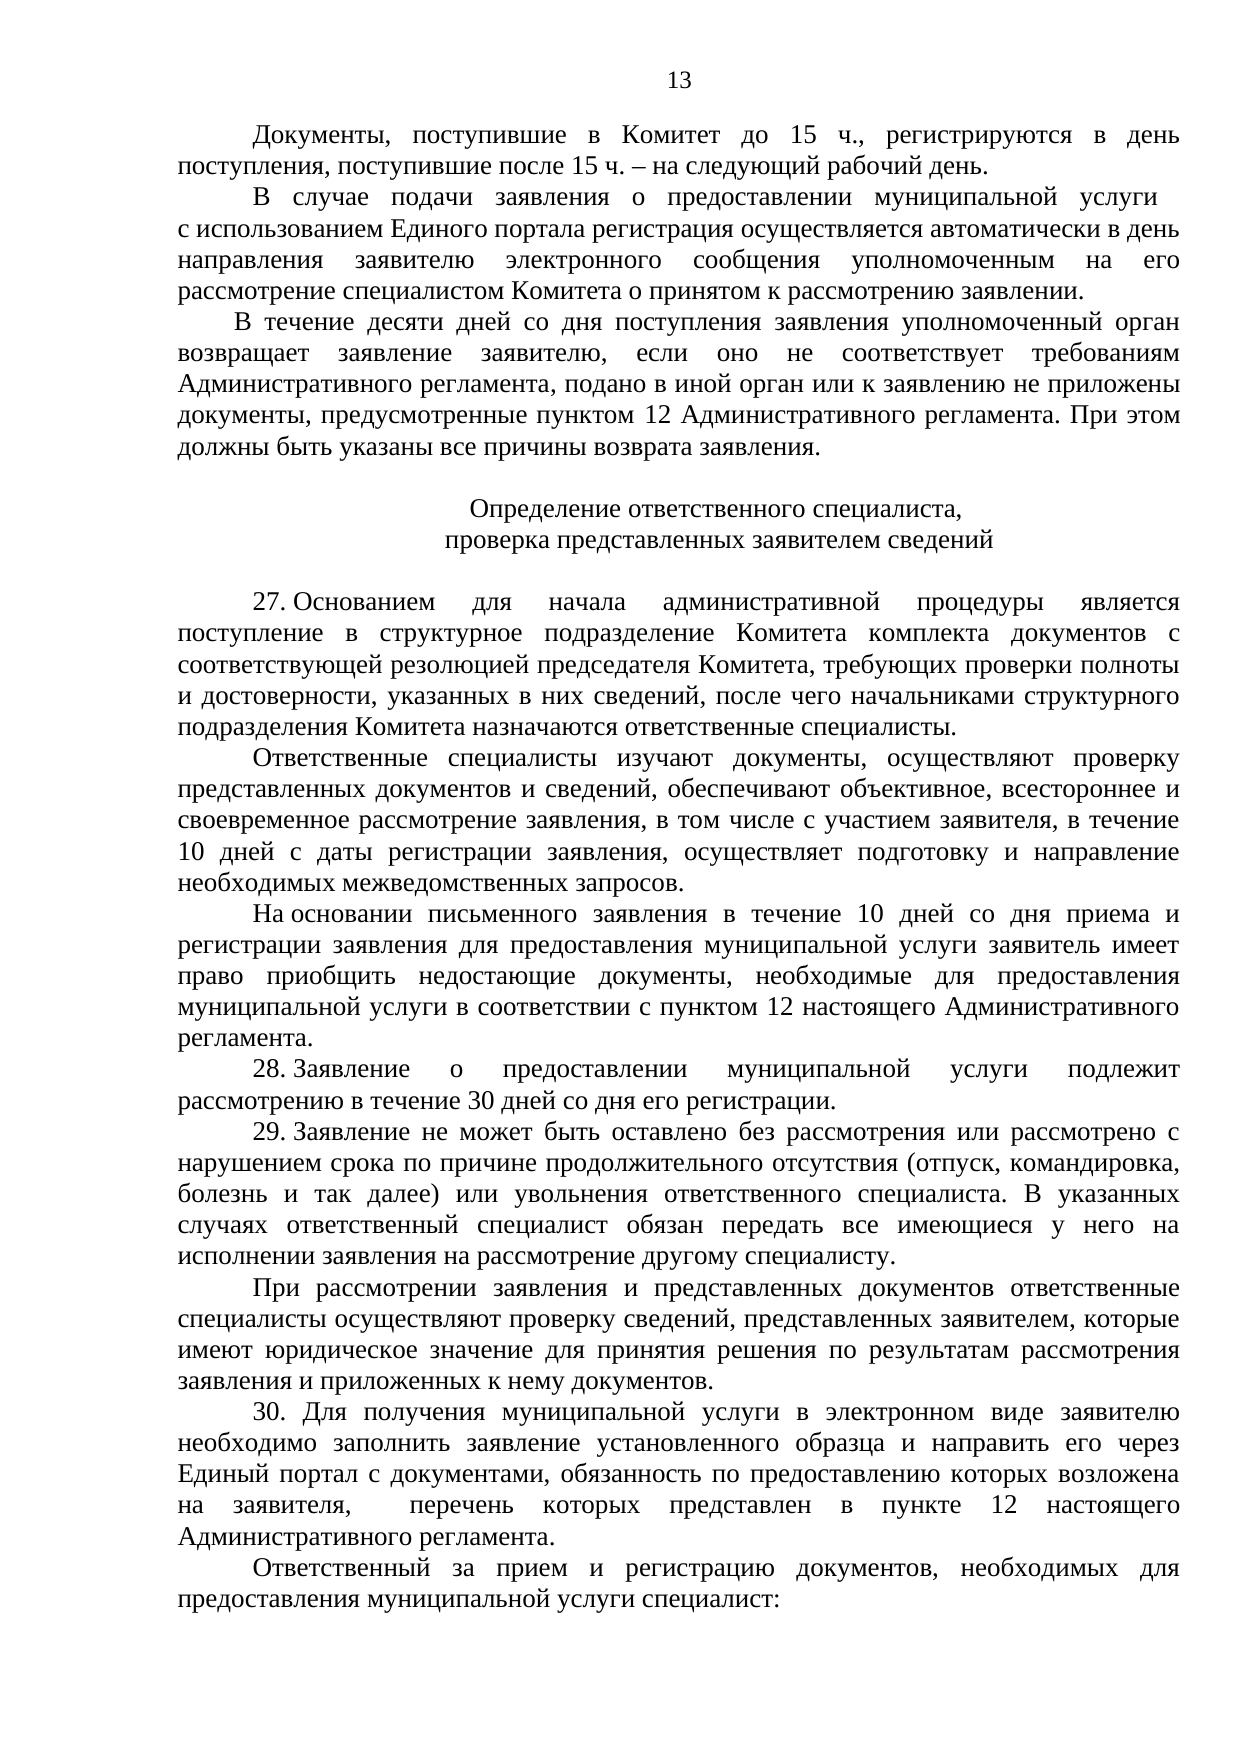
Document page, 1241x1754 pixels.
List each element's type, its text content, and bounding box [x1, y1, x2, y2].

text Определение ответственного специалиста, [177, 492, 1181, 523]
text Ответственный за прием и регистрацию документов, необходимых для предоставления муниципальной услуги специалист: [177, 1551, 1181, 1613]
text Документы, поступившие в Комитет до 15 ч., регистрируются в день поступления, поступившие после 15 ч. – на следующий рабочий день. [177, 118, 1181, 181]
text Ответственные специалисты изучают документы, осуществляют проверку представленных документов и сведений, обеспечивают объективное, всестороннее и своевременное рассмотрение заявления, в том числе с участием заявителя, в течение 10 дней с даты регистрации заявления, осуществляет подготовку и направление необходимых межведомственных запросов. [177, 741, 1181, 897]
text проверка представленных заявителем сведений [177, 523, 1181, 554]
text На основании письменного заявления в течение 10 дней со дня приема и регистрации заявления для предоставления муниципальной услуги заявитель имеет право приобщить недостающие документы, необходимые для предоставления муниципальной услуги в соответствии с пунктом 12 настоящего Административного регламента. [177, 897, 1181, 1053]
text 30. Для получения муниципальной услуги в электронном виде заявителю необходимо заполнить заявление установленного образца и направить его через Единый портал с документами, обязанность по предоставлению которых возложена на заявителя, перечень которых представлен в пункте 12 настоящего Административного регламента. [177, 1395, 1181, 1551]
text В случае подачи заявления о предоставлении муниципальной услуги с использованием Единого портала регистрация осуществляется автоматически в день направления заявителю электронного сообщения уполномоченным на его рассмотрение специалистом Комитета о принятом к рассмотрению заявлении. [177, 181, 1181, 305]
text 28. Заявление о предоставлении муниципальной услуги подлежит рассмотрению в течение 30 дней со дня его регистрации. [177, 1053, 1181, 1115]
text 29. Заявление не может быть оставлено без рассмотрения или рассмотрено с нарушением срока по причине продолжительного отсутствия (отпуск, командировка, болезнь и так далее) или увольнения ответственного специалиста. В указанных случаях ответственный специалист обязан передать все имеющиеся у него на исполнении заявления на рассмотрение другому специалисту. [177, 1115, 1181, 1271]
text При рассмотрении заявления и представленных документов ответственные специалисты осуществляют проверку сведений, представленных заявителем, которые имеют юридическое значение для принятия решения по результатам рассмотрения заявления и приложенных к нему документов. [177, 1271, 1181, 1395]
text В течение десяти дней со дня поступления заявления уполномоченный орган возвращает заявление заявителю, если оно не соответствует требованиям Административного регламента, подано в иной орган или к заявлению не приложены документы, предусмотренные пунктом 12 Административного регламента. При этом должны быть указаны все причины возврата заявления. [177, 305, 1181, 461]
text 27. Основанием для начала административной процедуры является поступление в структурное подразделение Комитета комплекта документов с соответствующей резолюцией председателя Комитета, требующих проверки полноты и достоверности, указанных в них сведений, после чего начальниками структурного подразделения Комитета назначаются ответственные специалисты. [177, 585, 1181, 741]
